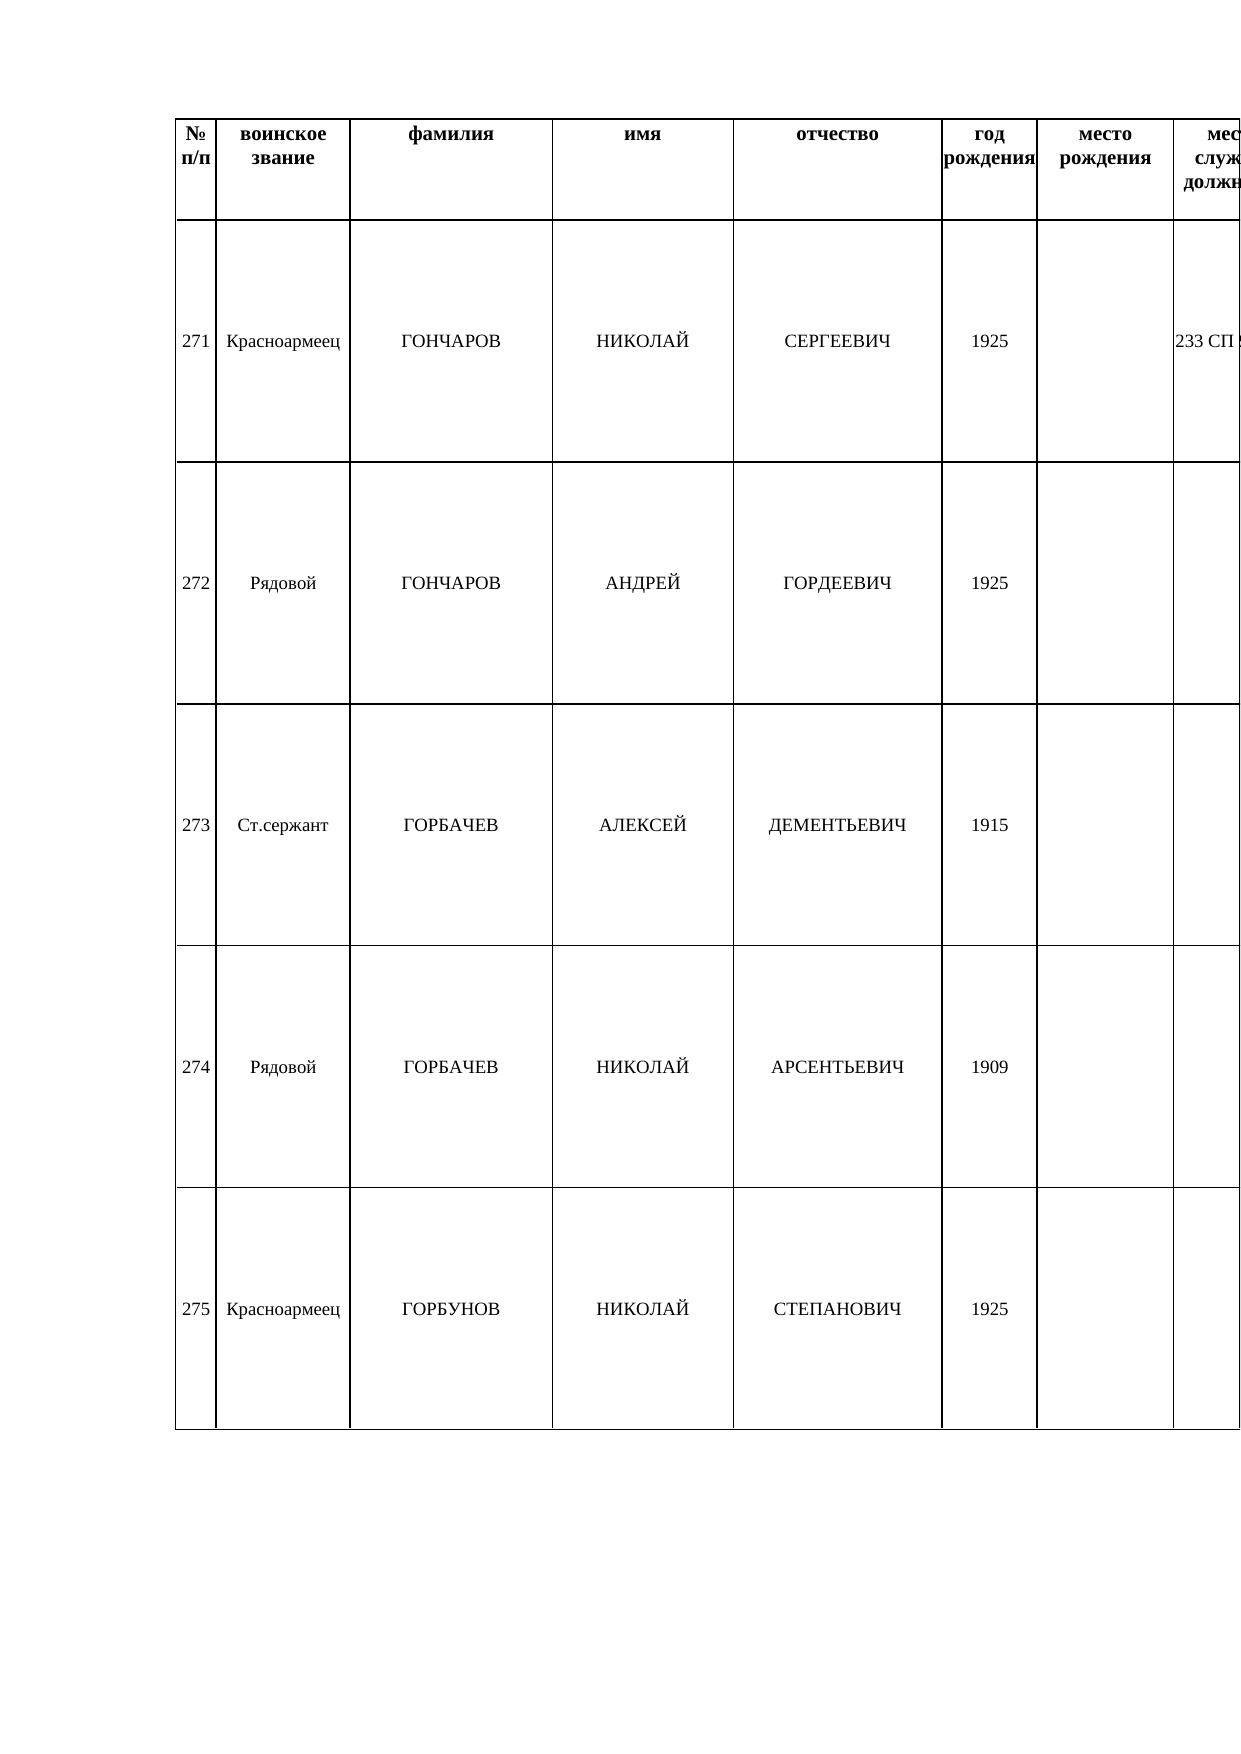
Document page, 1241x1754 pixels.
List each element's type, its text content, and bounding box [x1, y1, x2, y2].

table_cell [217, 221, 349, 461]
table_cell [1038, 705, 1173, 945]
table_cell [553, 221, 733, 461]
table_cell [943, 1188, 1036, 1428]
table_header год рождения [943, 120, 1036, 219]
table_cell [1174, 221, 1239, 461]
table_header фамилия [351, 120, 552, 219]
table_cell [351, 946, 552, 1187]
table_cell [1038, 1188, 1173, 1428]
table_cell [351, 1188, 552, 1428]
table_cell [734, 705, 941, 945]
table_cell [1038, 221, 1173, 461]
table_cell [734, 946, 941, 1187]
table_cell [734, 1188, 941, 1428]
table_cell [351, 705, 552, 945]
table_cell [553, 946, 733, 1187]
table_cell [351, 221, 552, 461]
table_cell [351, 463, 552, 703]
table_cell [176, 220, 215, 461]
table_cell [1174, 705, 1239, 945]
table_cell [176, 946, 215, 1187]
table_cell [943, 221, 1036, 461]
table_header место службы, должность [1174, 120, 1239, 219]
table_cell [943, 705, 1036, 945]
table_header отчество [734, 120, 941, 219]
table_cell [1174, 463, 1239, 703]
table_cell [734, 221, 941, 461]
table_header воинское звание [217, 120, 349, 219]
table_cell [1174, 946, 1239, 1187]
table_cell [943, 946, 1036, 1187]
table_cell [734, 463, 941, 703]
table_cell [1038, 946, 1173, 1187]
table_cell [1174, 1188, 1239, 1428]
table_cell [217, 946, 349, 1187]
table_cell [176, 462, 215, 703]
table_header № п/п [176, 120, 215, 219]
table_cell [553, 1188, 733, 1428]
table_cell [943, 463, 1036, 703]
table_header имя [553, 120, 733, 219]
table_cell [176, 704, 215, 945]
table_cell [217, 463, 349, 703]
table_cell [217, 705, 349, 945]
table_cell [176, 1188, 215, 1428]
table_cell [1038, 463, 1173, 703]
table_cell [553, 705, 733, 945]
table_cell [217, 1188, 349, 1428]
table_header место рождения [1038, 120, 1173, 219]
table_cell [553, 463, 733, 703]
